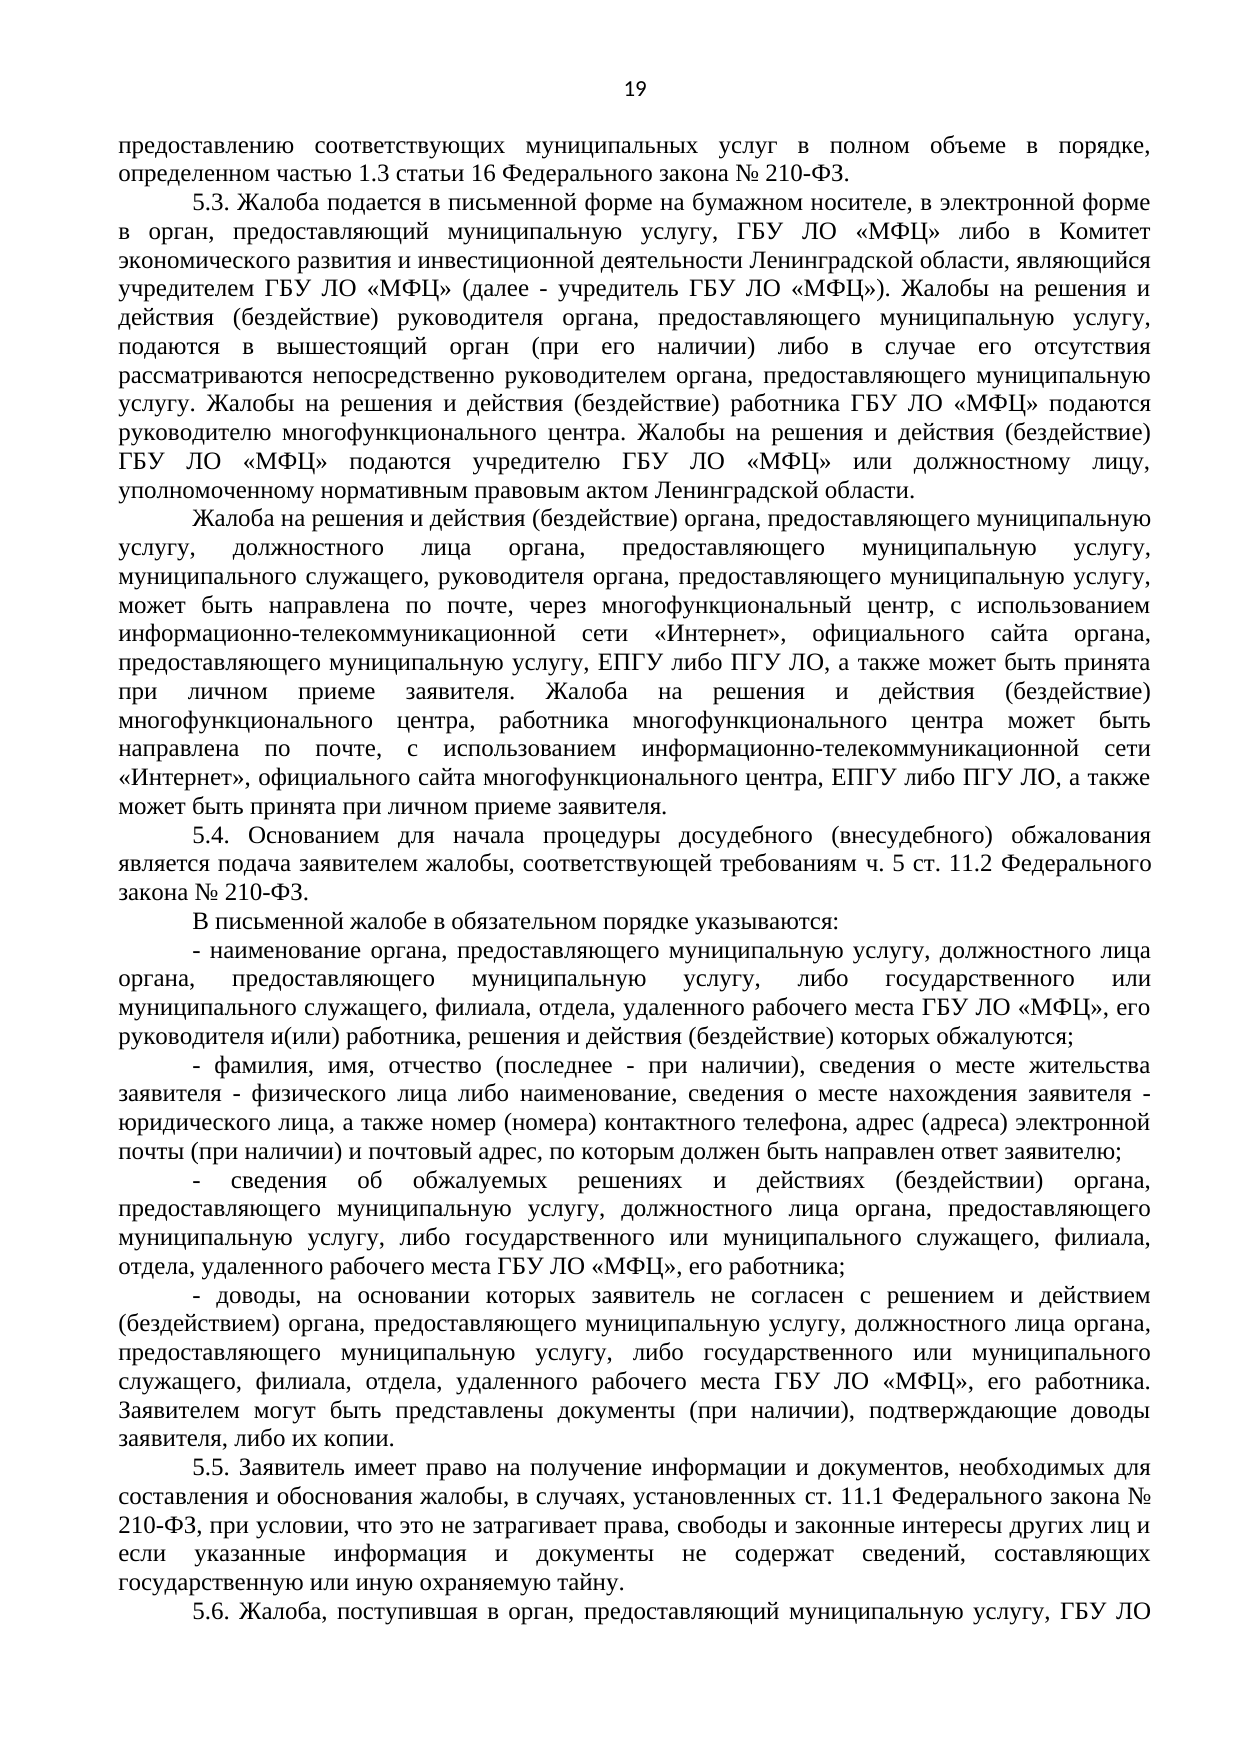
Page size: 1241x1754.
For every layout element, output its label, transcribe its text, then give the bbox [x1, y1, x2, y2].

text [118, 130, 1152, 187]
text В письменной жалобе в обязательном порядке указываются: [118, 906, 1152, 935]
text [118, 1596, 1152, 1625]
text 5.3. Жалоба подается в письменной форме на бумажном носителе, в электронной форме в орган, предоставляющий муниципальную услугу, ГБУ ЛО «МФЦ» либо в Комитет экономического развития и инвестиционной деятельности Ленинградской области, являющийся учредителем ГБУ ЛО «МФЦ» (далее - учредитель ГБУ ЛО «МФЦ»). Жалобы на решения и действия (бездействие) руководителя органа, предоставляющего муниципальную услугу, подаются в вышестоящий орган (при его наличии) либо в случае его отсутствия рассматриваются непосредственно руководителем органа, предоставляющего муниципальную услугу. Жалобы на решения и действия (бездействие) работника ГБУ ЛО «МФЦ» подаются руководителю многофункционального центра. Жалобы на решения и действия (бездействие) ГБУ ЛО «МФЦ» подаются учредителю ГБУ ЛО «МФЦ» или должностному лицу, уполномоченному нормативным правовым актом Ленинградской области. [118, 187, 1152, 503]
text 5.5. Заявитель имеет право на получение информации и документов, необходимых для составления и обоснования жалобы, в случаях, установленных ст. 11.1 Федерального закона № 210-ФЗ, при условии, что это не затрагивает права, свободы и законные интересы других лиц и если указанные информация и документы не содержат сведений, составляющих государственную или иную охраняемую тайну. [118, 1452, 1152, 1596]
text - сведения об обжалуемых решениях и действиях (бездействии) органа, предоставляющего муниципальную услугу, должностного лица органа, предоставляющего муниципальную услугу, либо государственного или муниципального служащего, филиала, отдела, удаленного рабочего места ГБУ ЛО «МФЦ», его работника; [118, 1165, 1152, 1280]
text - фамилия, имя, отчество (последнее - при наличии), сведения о месте жительства заявителя - физического лица либо наименование, сведения о месте нахождения заявителя - юридического лица, а также номер (номера) контактного телефона, адрес (адреса) электронной почты (при наличии) и почтовый адрес, по которым должен быть направлен ответ заявителю; [118, 1050, 1152, 1165]
text - доводы, на основании которых заявитель не согласен с решением и действием (бездействием) органа, предоставляющего муниципальную услугу, должностного лица органа, предоставляющего муниципальную услугу, либо государственного или муниципального служащего, филиала, отдела, удаленного рабочего места ГБУ ЛО «МФЦ», его работника. Заявителем могут быть представлены документы (при наличии), подтверждающие доводы заявителя, либо их копии. [118, 1280, 1152, 1452]
text - наименование органа, предоставляющего муниципальную услугу, должностного лица органа, предоставляющего муниципальную услугу, либо государственного или муниципального служащего, филиала, отдела, удаленного рабочего места ГБУ ЛО «МФЦ», его руководителя и(или) работника, решения и действия (бездействие) которых обжалуются; [118, 935, 1152, 1050]
text 5.4. Основанием для начала процедуры досудебного (внесудебного) обжалования является подача заявителем жалобы, соответствующей требованиям ч. 5 ст. 11.2 Федерального закона № 210-ФЗ. [118, 820, 1152, 906]
text Жалоба на решения и действия (бездействие) органа, предоставляющего муниципальную услугу, должностного лица органа, предоставляющего муниципальную услугу, муниципального служащего, руководителя органа, предоставляющего муниципальную услугу, может быть направлена по почте, через многофункциональный центр, с использованием информационно-телекоммуникационной сети «Интернет», официального сайта органа, предоставляющего муниципальную услугу, ЕПГУ либо ПГУ ЛО, а также может быть принята при личном приеме заявителя. Жалоба на решения и действия (бездействие) многофункционального центра, работника многофункционального центра может быть направлена по почте, с использованием информационно-телекоммуникационной сети «Интернет», официального сайта многофункционального центра, ЕПГУ либо ПГУ ЛО, а также может быть принята при личном приеме заявителя. [118, 503, 1152, 820]
